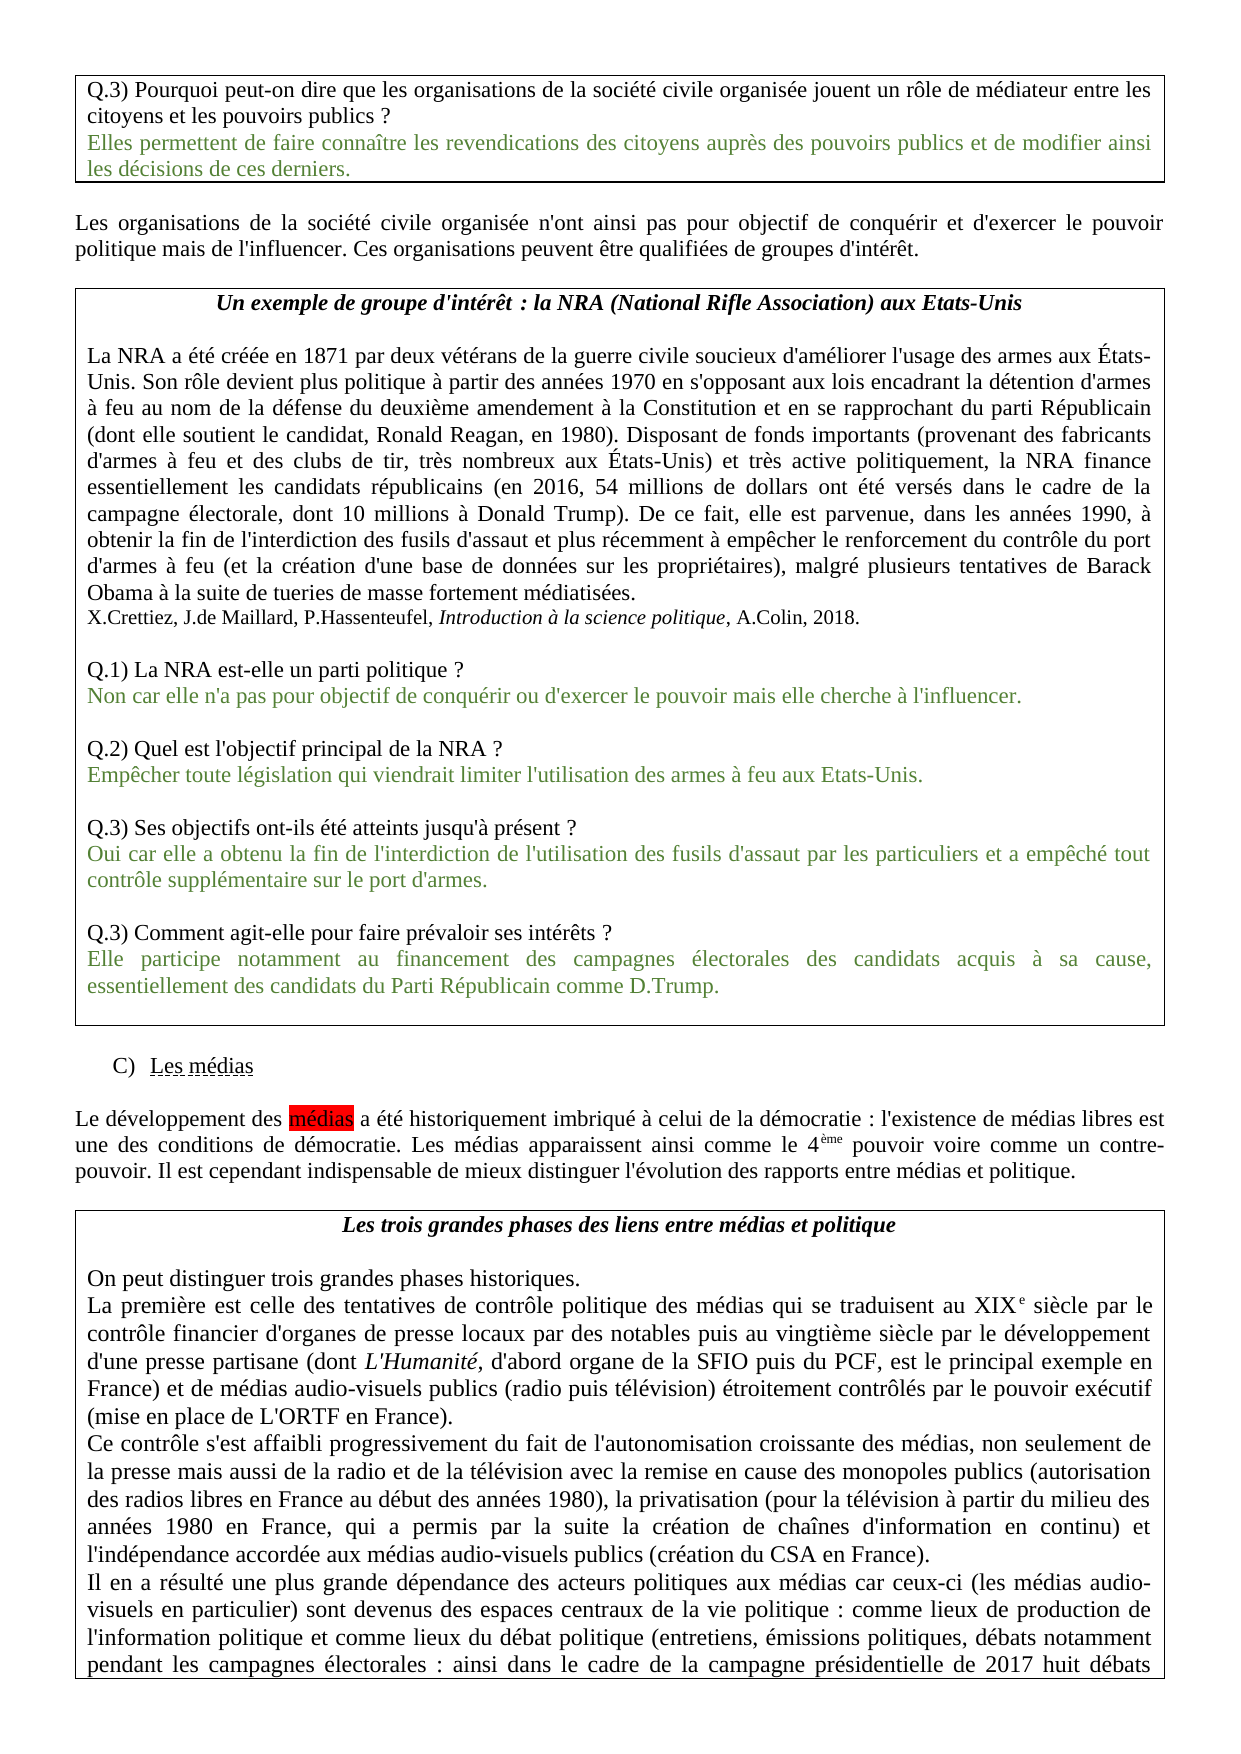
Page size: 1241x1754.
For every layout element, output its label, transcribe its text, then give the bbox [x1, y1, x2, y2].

text Les organisations de la société civile organisée n'ont ainsi pas pour objectif de conquérir et d'exercer le pouvoir politique mais de l'influencer. Ces organisations peuvent être qualifiées de groupes d'intérêt. [75, 209, 1165, 262]
table_header Un exemple de groupe d'intérêt : la NRA (National Rifle Association) aux Etats-Unis La NRA a été créée en 1871 par deux vétérans de la guerre civile soucieux d'améliorer l'usage des armes aux États-Unis. Son rôle devient plus politique à partir des années 1970 en s'opposant aux lois encadrant la détention d'armes à feu au nom de la défense du deuxième amendement à la Constitution et en se rapprochant du parti Républicain (dont elle soutient le candidat, Ronald Reagan, en 1980). Disposant de fonds importants (provenant des fabricants d'armes à feu et des clubs de tir, très nombreux aux États-Unis) et très active politiquement, la NRA finance essentiellement les candidats républicains (en 2016, 54 millions de dollars ont été versés dans le cadre de la campagne électorale, dont 10 millions à Donald Trump). De ce fait, elle est parvenue, dans les années 1990, à obtenir la fin de l'interdiction des fusils d'assaut et plus récemment à empêcher le renforcement du contrôle du port d'armes à feu (et la création d'une base de données sur les propriétaires), malgré plusieurs tentatives de Barack Obama à la suite de tueries de masse fortement médiatisées. X.Crettiez, J.de Maillard, P.Hassenteufel, Introduction à la science politique, A.Colin, 2018. Q.1) La NRA est-elle un parti politique ? Non car elle n'a pas pour objectif de conquérir ou d'exercer le pouvoir mais elle cherche à l'influencer. Q.2) Quel est l'objectif principal de la NRA ? Empêcher toute législation qui viendrait limiter l'utilisation des armes à feu aux Etats-Unis. Q.3) Ses objectifs ont-ils été atteints jusqu'à présent ? Oui car elle a obtenu la fin de l'interdiction de l'utilisation des fusils d'assaut par les particuliers et a empêché tout contrôle supplémentaire sur le port d'armes. Q.3) Comment agit-elle pour faire prévaloir ses intérêts ? Elle participe notamment au financement des campagnes électorales des candidats acquis à sa cause, essentiellement des candidats du Parti Républicain comme D.Trump. [76, 289, 1164, 1024]
text Le développement des médias a été historiquement imbriqué à celui de la démocratie : l'existence de médias libres est une des conditions de démocratie. Les médias apparaissent ainsi comme le 4ème pouvoir voire comme un contre-pouvoir. Il est cependant indispensable de mieux distinguer l'évolution des rapports entre médias et politique. [75, 1105, 1165, 1184]
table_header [76, 1211, 1164, 1678]
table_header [76, 76, 1164, 181]
list Les médias [112, 1052, 1165, 1078]
